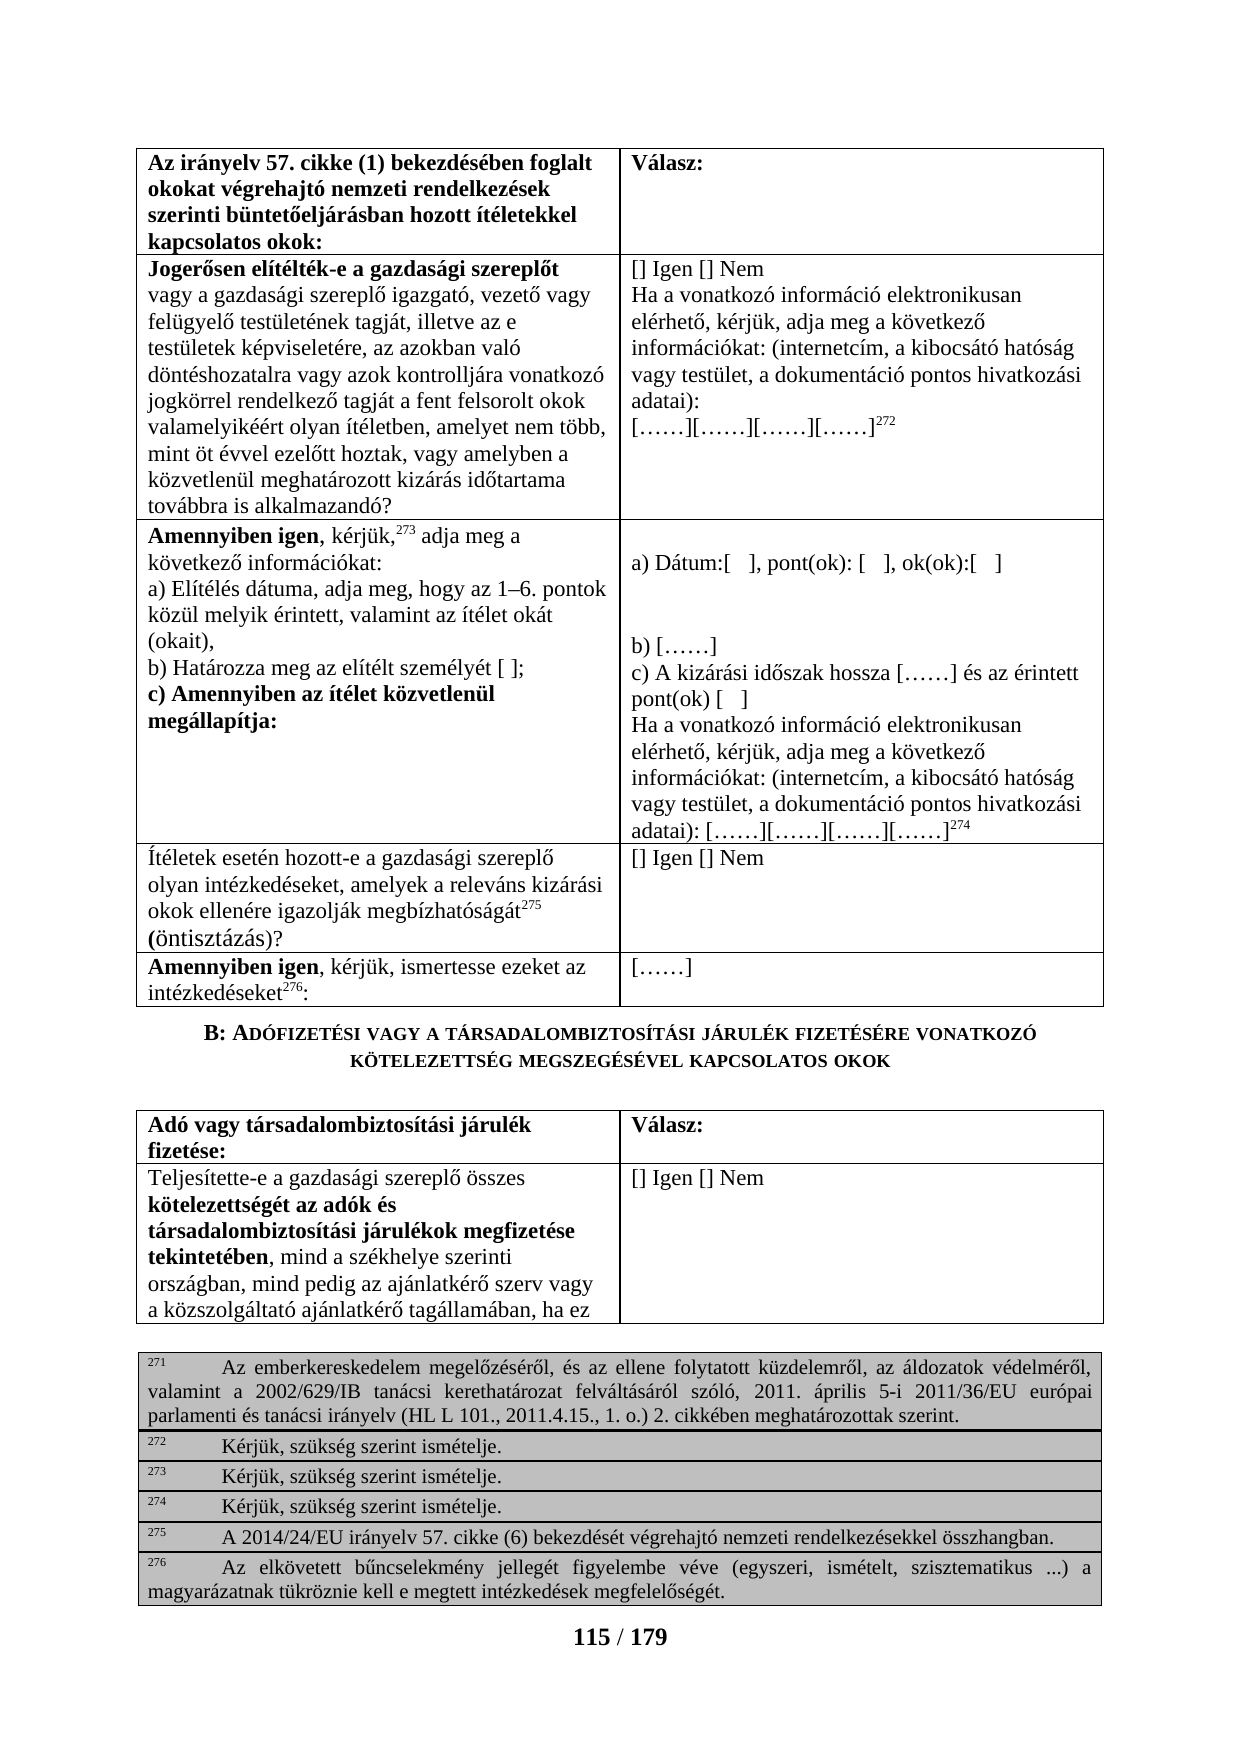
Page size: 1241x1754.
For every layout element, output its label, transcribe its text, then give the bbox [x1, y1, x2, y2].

table_cell a) Dátum:[ ], pont(ok): [ ], ok(ok):[ ] b) [……] c) A kizárási időszak hossza [……] és az érintett pont(ok) [ ] Ha a vonatkozó információ elektronikusan elérhető, kérjük, adja meg a következő információkat: (internetcím, a kibocsátó hatóság vagy testület, a dokumentáció pontos hivatkozási adatai): [……][……][……][……] [621, 520, 1103, 843]
table_cell [] Igen [] Nem [621, 1164, 1103, 1322]
title B: Adófizetési vagy a társadalombiztosítási járulék fizetésére vonatkozó kötelezettség megszegésével kapcsolatos okok [148, 1019, 1092, 1072]
table_header Az irányelv 57. cikke (1) bekezdésében foglalt okokat végrehajtó nemzeti rendelkezések szerinti büntetőeljárásban hozott ítéletekkel kapcsolatos okok: [137, 149, 619, 254]
table_cell Amennyiben igen, kérjük, adja meg a következő információkat: a) Elítélés dátuma, adja meg, hogy az 1–6. pontok közül melyik érintett, valamint az ítélet okát (okait), b) Határozza meg az elítélt személyét [ ]; c) Amennyiben az ítélet közvetlenül megállapítja: [137, 520, 619, 843]
table_cell Amennyiben igen, kérjük, ismertesse ezeket az intézkedéseket: [137, 953, 619, 1006]
table_cell Jogerősen elítélték-e a gazdasági szereplőt vagy a gazdasági szereplő igazgató, vezető vagy felügyelő testületének tagját, illetve az e testületek képviseletére, az azokban való döntéshozatalra vagy azok kontrolljára vonatkozó jogkörrel rendelkező tagját a fent felsorolt okok valamelyikéért olyan ítéletben, amelyet nem több, mint öt évvel ezelőtt hoztak, vagy amelyben a közvetlenül meghatározott kizárás időtartama továbbra is alkalmazandó? [137, 255, 619, 519]
table_header Adó vagy társadalombiztosítási járulék fizetése: [137, 1111, 619, 1163]
table_header Válasz: [621, 1111, 1103, 1163]
table_cell [] Igen [] Nem Ha a vonatkozó információ elektronikusan elérhető, kérjük, adja meg a következő információkat: (internetcím, a kibocsátó hatóság vagy testület, a dokumentáció pontos hivatkozási adatai): [……][……][……][……] [621, 255, 1103, 519]
table_header Válasz: [621, 149, 1103, 254]
table_cell [……] [621, 953, 1103, 1006]
table_cell Ítéletek esetén hozott-e a gazdasági szereplő olyan intézkedéseket, amelyek a releváns kizárási okok ellenére igazolják megbízhatóságát (öntisztázás)? [137, 844, 619, 952]
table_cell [137, 1164, 619, 1322]
table_cell [] Igen [] Nem [621, 844, 1103, 952]
